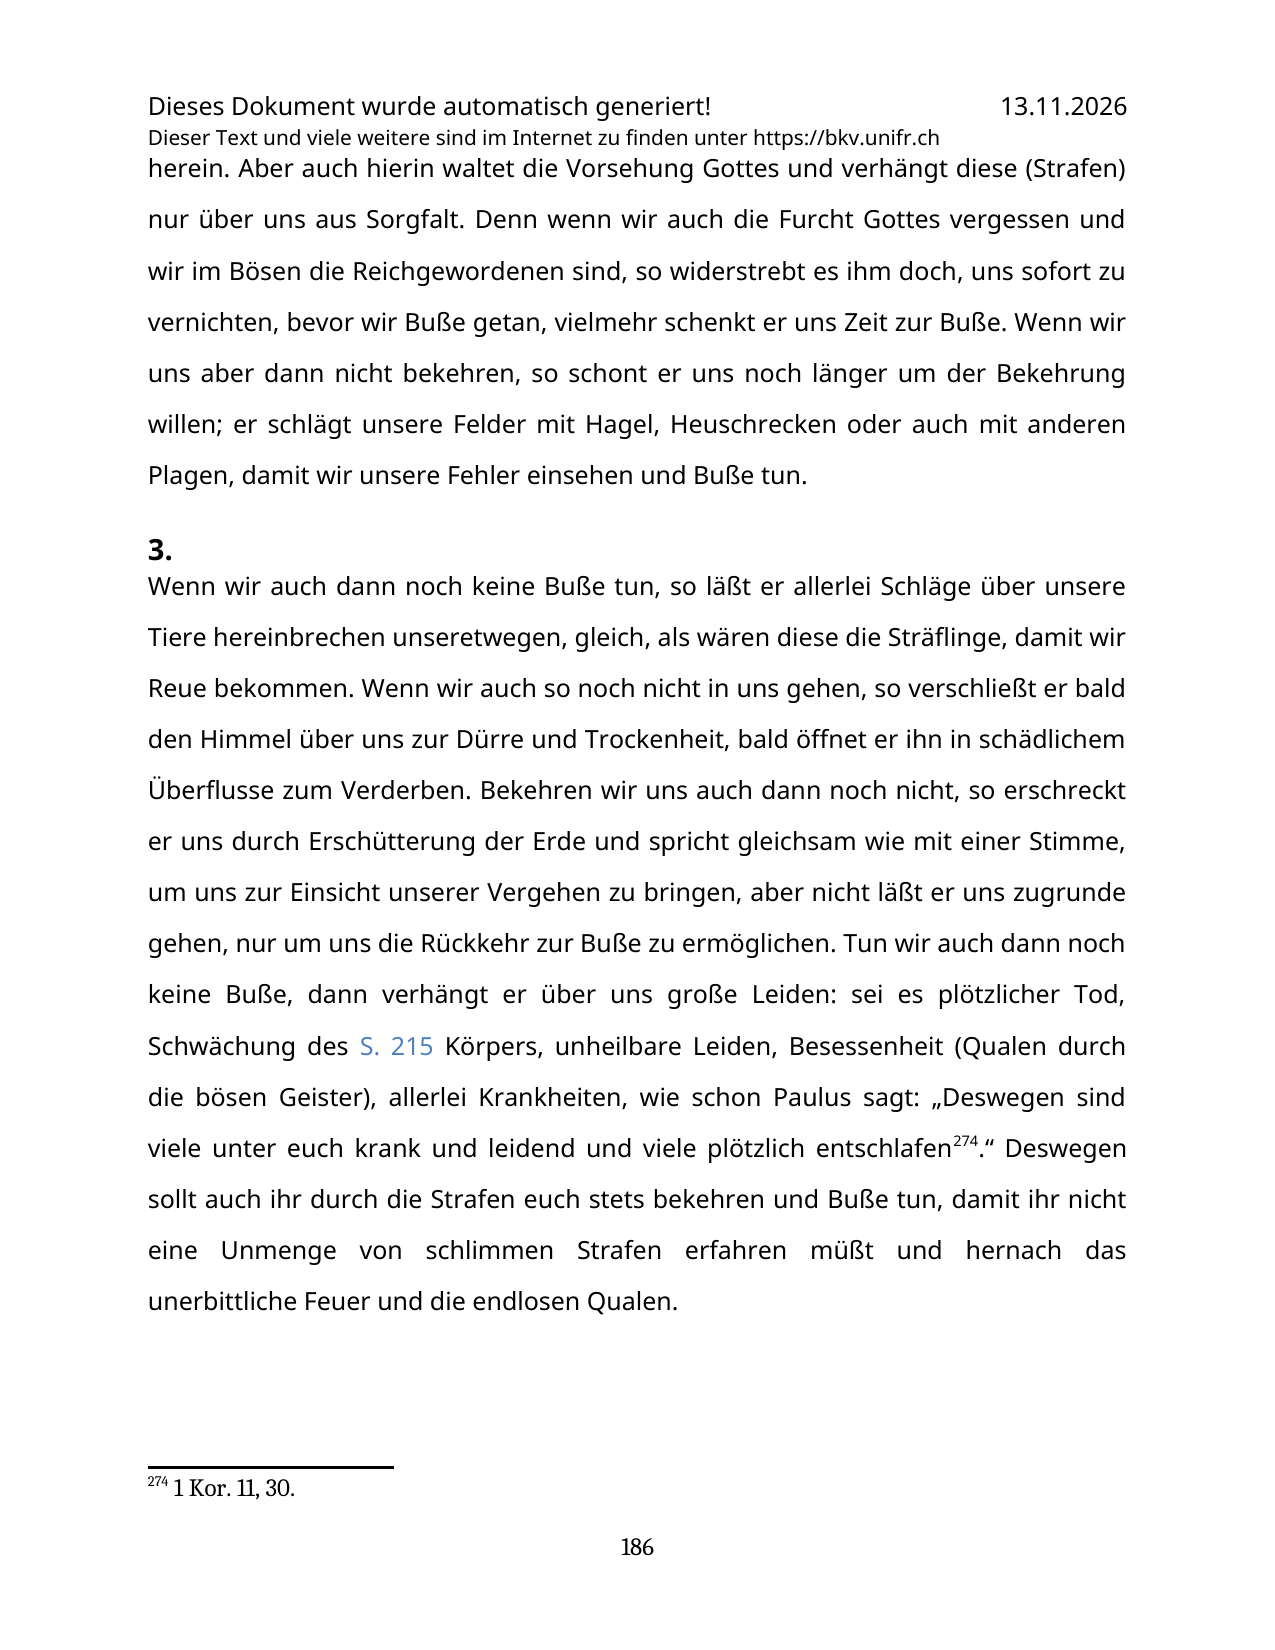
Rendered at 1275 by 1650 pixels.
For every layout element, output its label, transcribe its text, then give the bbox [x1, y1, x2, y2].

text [148, 151, 1127, 491]
subtitle 3. [148, 529, 1127, 569]
text Wenn wir auch dann noch keine Buße tun, so läßt er allerlei Schläge über unsere Tiere hereinbrechen unseretwegen, gleich, als wären diese die Sträflinge, damit wir Reue bekommen. Wenn wir auch so noch nicht in uns gehen, so verschließt er bald den Himmel über uns zur Dürre und Trockenheit, bald öffnet er ihn in schädlichem Überflusse zum Verderben. Bekehren wir uns auch dann noch nicht, so erschreckt er uns durch Erschütterung der Erde und spricht gleichsam wie mit einer Stimme, um uns zur Einsicht unserer Vergehen zu bringen, aber nicht läßt er uns zugrunde gehen, nur um uns die Rückkehr zur Buße zu ermöglichen. Tun wir auch dann noch keine Buße, dann verhängt er über uns große Leiden: sei es plötzlicher Tod, Schwächung des S. 215 Körpers, unheilbare Leiden, Besessenheit (Qualen durch die bösen Geister), allerlei Krankheiten, wie schon Paulus sagt: „Deswegen sind viele unter euch krank und leidend und viele plötzlich entschlafen.“ Deswegen sollt auch ihr durch die Strafen euch stets bekehren und Buße tun, damit ihr nicht eine Unmenge von schlimmen Strafen erfahren müßt und hernach das unerbittliche Feuer und die endlosen Qualen. [148, 569, 1127, 1317]
